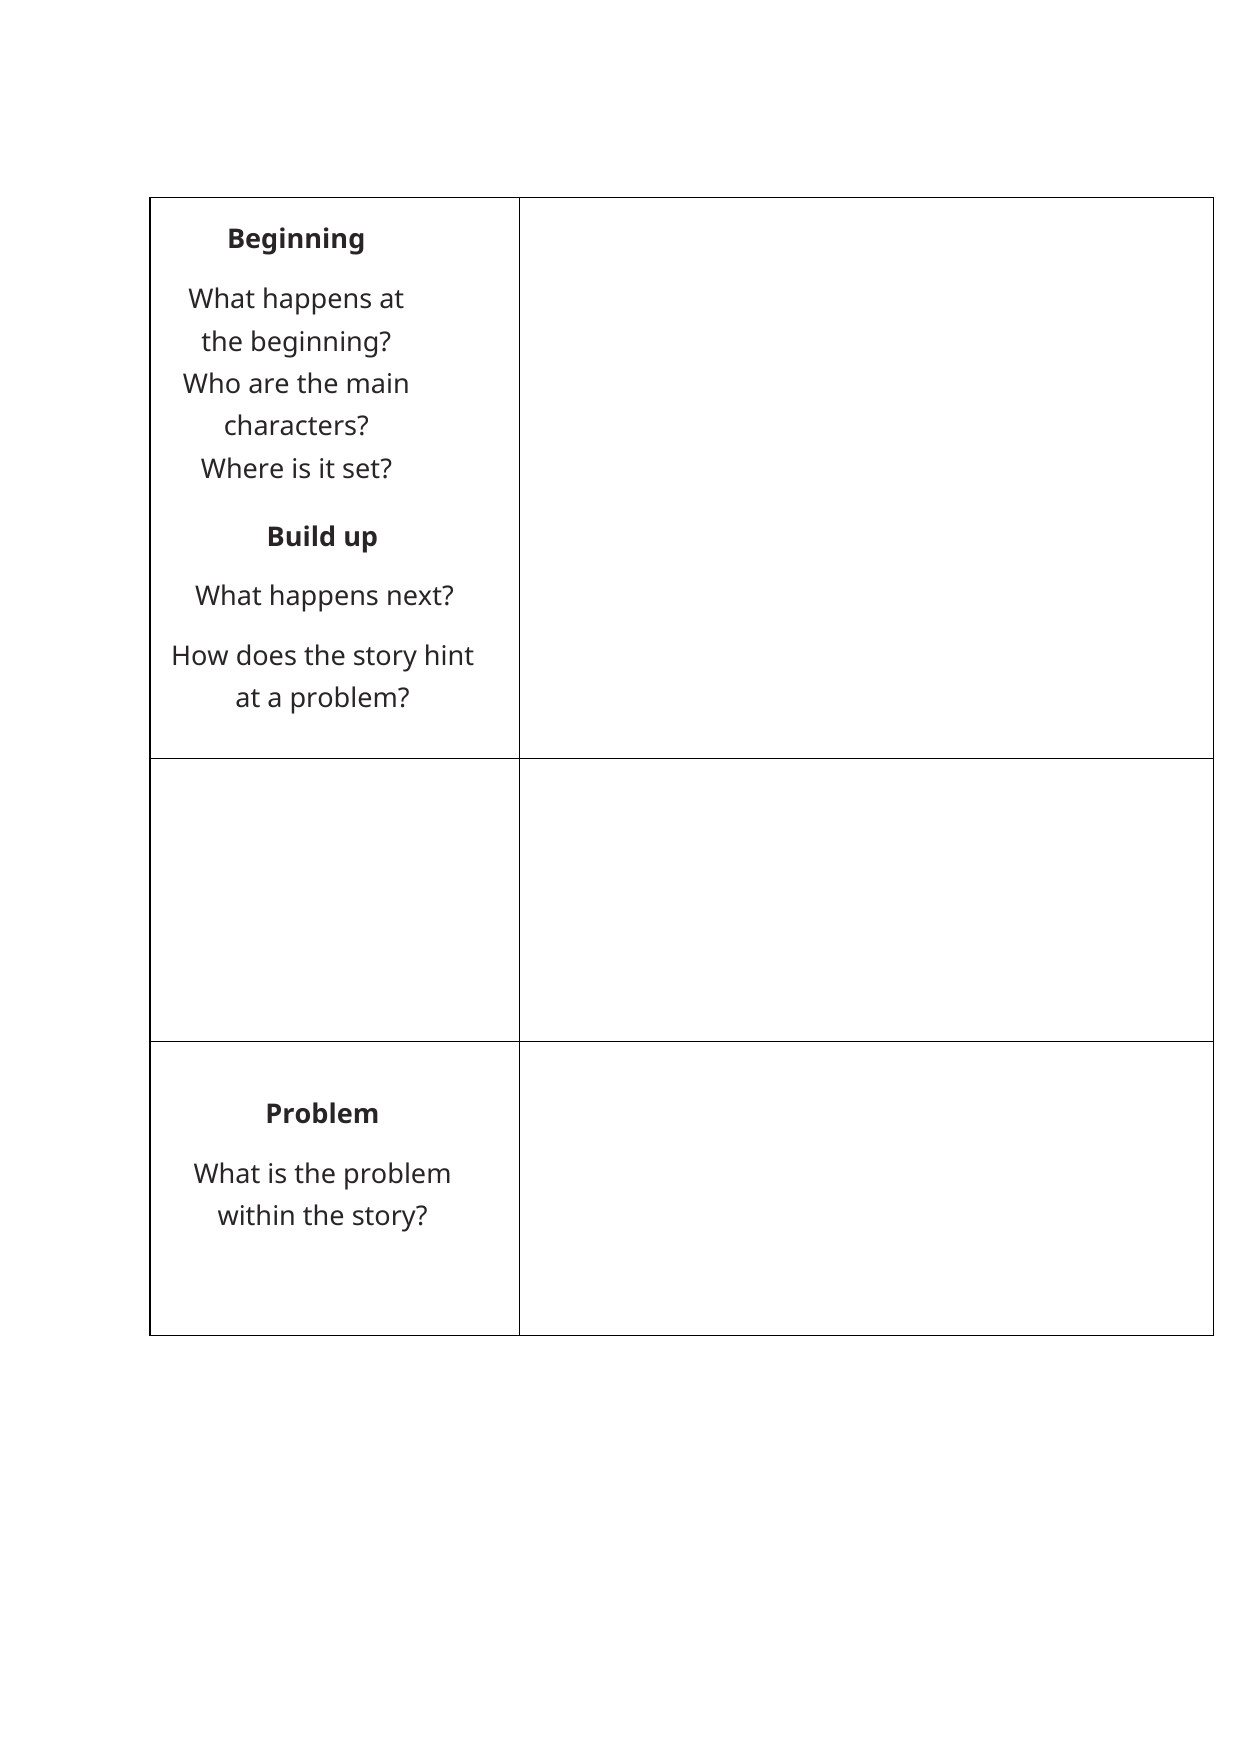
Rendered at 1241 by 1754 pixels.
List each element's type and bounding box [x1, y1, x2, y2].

table_cell [520, 1042, 1213, 1335]
table_cell [151, 1042, 519, 1335]
table_cell [520, 759, 1213, 1041]
table_header [151, 198, 519, 758]
table_cell [151, 759, 519, 1041]
table_header [520, 198, 1213, 758]
